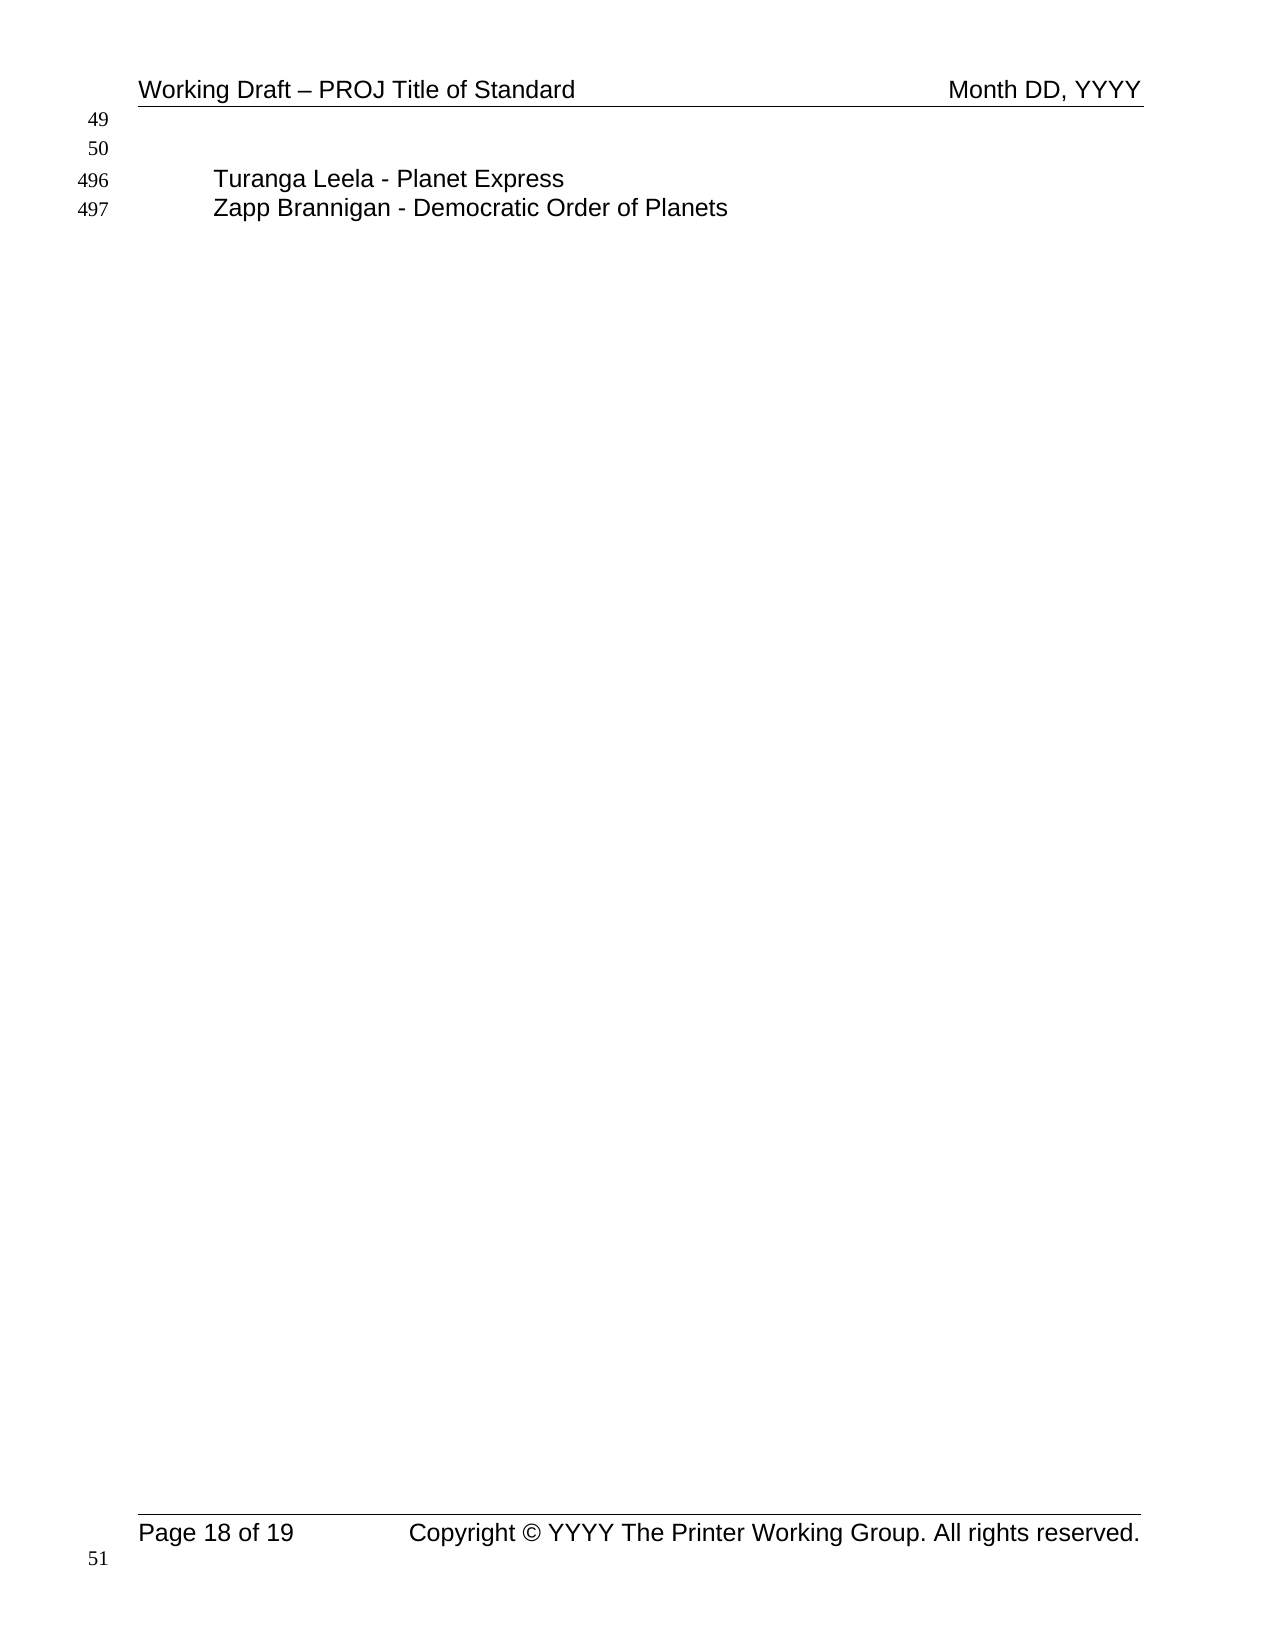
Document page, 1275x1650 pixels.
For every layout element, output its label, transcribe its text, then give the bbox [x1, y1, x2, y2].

text Turanga Leela - Planet Express [213, 164, 1144, 193]
text Zapp Brannigan - Democratic Order of Planets [213, 193, 1144, 222]
